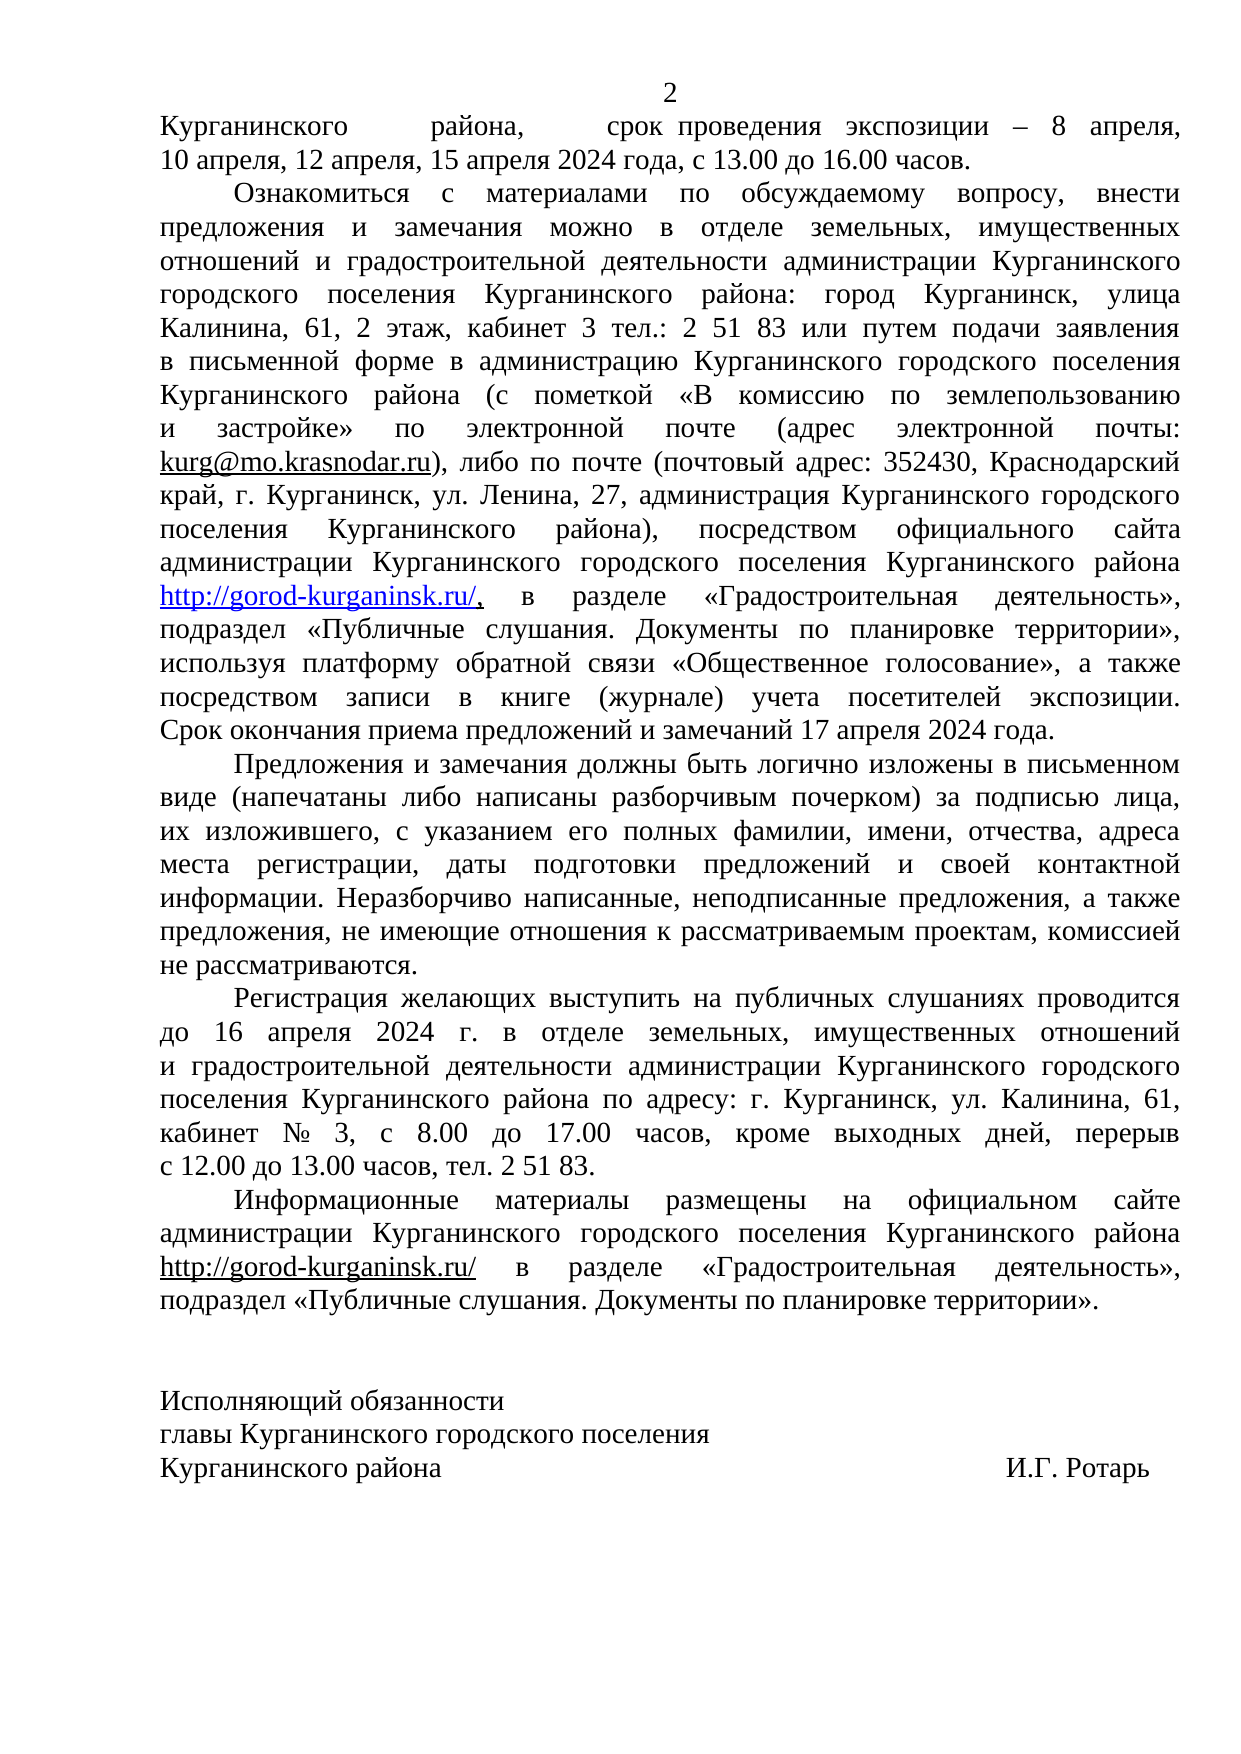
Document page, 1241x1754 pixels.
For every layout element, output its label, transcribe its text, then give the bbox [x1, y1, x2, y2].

text Ознакомиться с материалами по обсуждаемому вопросу, внести предложения и замечания можно в отделе земельных, имущественных отношений и градостроительной деятельности администрации Курганинского городского поселения Курганинского района: город Курганинск, улица Калинина, 61, 2 этаж, кабинет 3 тел.: 2 51 83 или путем подачи заявления в письменной форме в администрацию Курганинского городского поселения Курганинского района (с пометкой «В комиссию по землепользованию и застройке» по электронной почте (адрес электронной почты: kurg@mо.krasnodar.ru), либо по почте (почтовый адрес: 352430, Краснодарский край, г. Курганинск, ул. Ленина, 27, администрация Курганинского городского поселения Курганинского района), посредством официального сайта администрации Курганинского городского поселения Курганинского района http://gorod-kurganinsk.ru/, в разделе «Градостроительная деятельность», подраздел «Публичные слушания. Документы по планировке территории», используя платформу обратной связи «Общественное голосование», а также посредством записи в книге (журнале) учета посетителей экспозиции. Срок окончания приема предложений и замечаний 17 апреля 2024 года. [159, 176, 1181, 746]
text Курганинского района И.Г. Ротарь [159, 1450, 1181, 1484]
text Исполняющий обязанности [159, 1383, 1181, 1417]
text главы Курганинского городского поселения [159, 1417, 1181, 1450]
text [159, 108, 1181, 176]
text Информационные материалы размещены на официальном сайте администрации Курганинского городского поселения Курганинского района http://gorod-kurganinsk.ru/ в разделе «Градостроительная деятельность», подраздел «Публичные слушания. Документы по планировке территории». [159, 1182, 1181, 1316]
text Регистрация желающих выступить на публичных слушаниях проводится до 16 апреля 2024 г. в отделе земельных, имущественных отношений и градостроительной деятельности администрации Курганинского городского поселения Курганинского района по адресу: г. Курганинск, ул. Калинина, 61, кабинет № 3, с 8.00 до 17.00 часов, кроме выходных дней, перерыв с 12.00 до 13.00 часов, тел. 2 51 83. [159, 981, 1181, 1182]
text Предложения и замечания должны быть логично изложены в письменном виде (напечатаны либо написаны разборчивым почерком) за подписью лица, их изложившего, с указанием его полных фамилии, имени, отчества, адреса места регистрации, даты подготовки предложений и своей контактной информации. Неразборчиво написанные, неподписанные предложения, а также предложения, не имеющие отношения к рассматриваемым проектам, комиссией не рассматриваются. [159, 746, 1181, 981]
